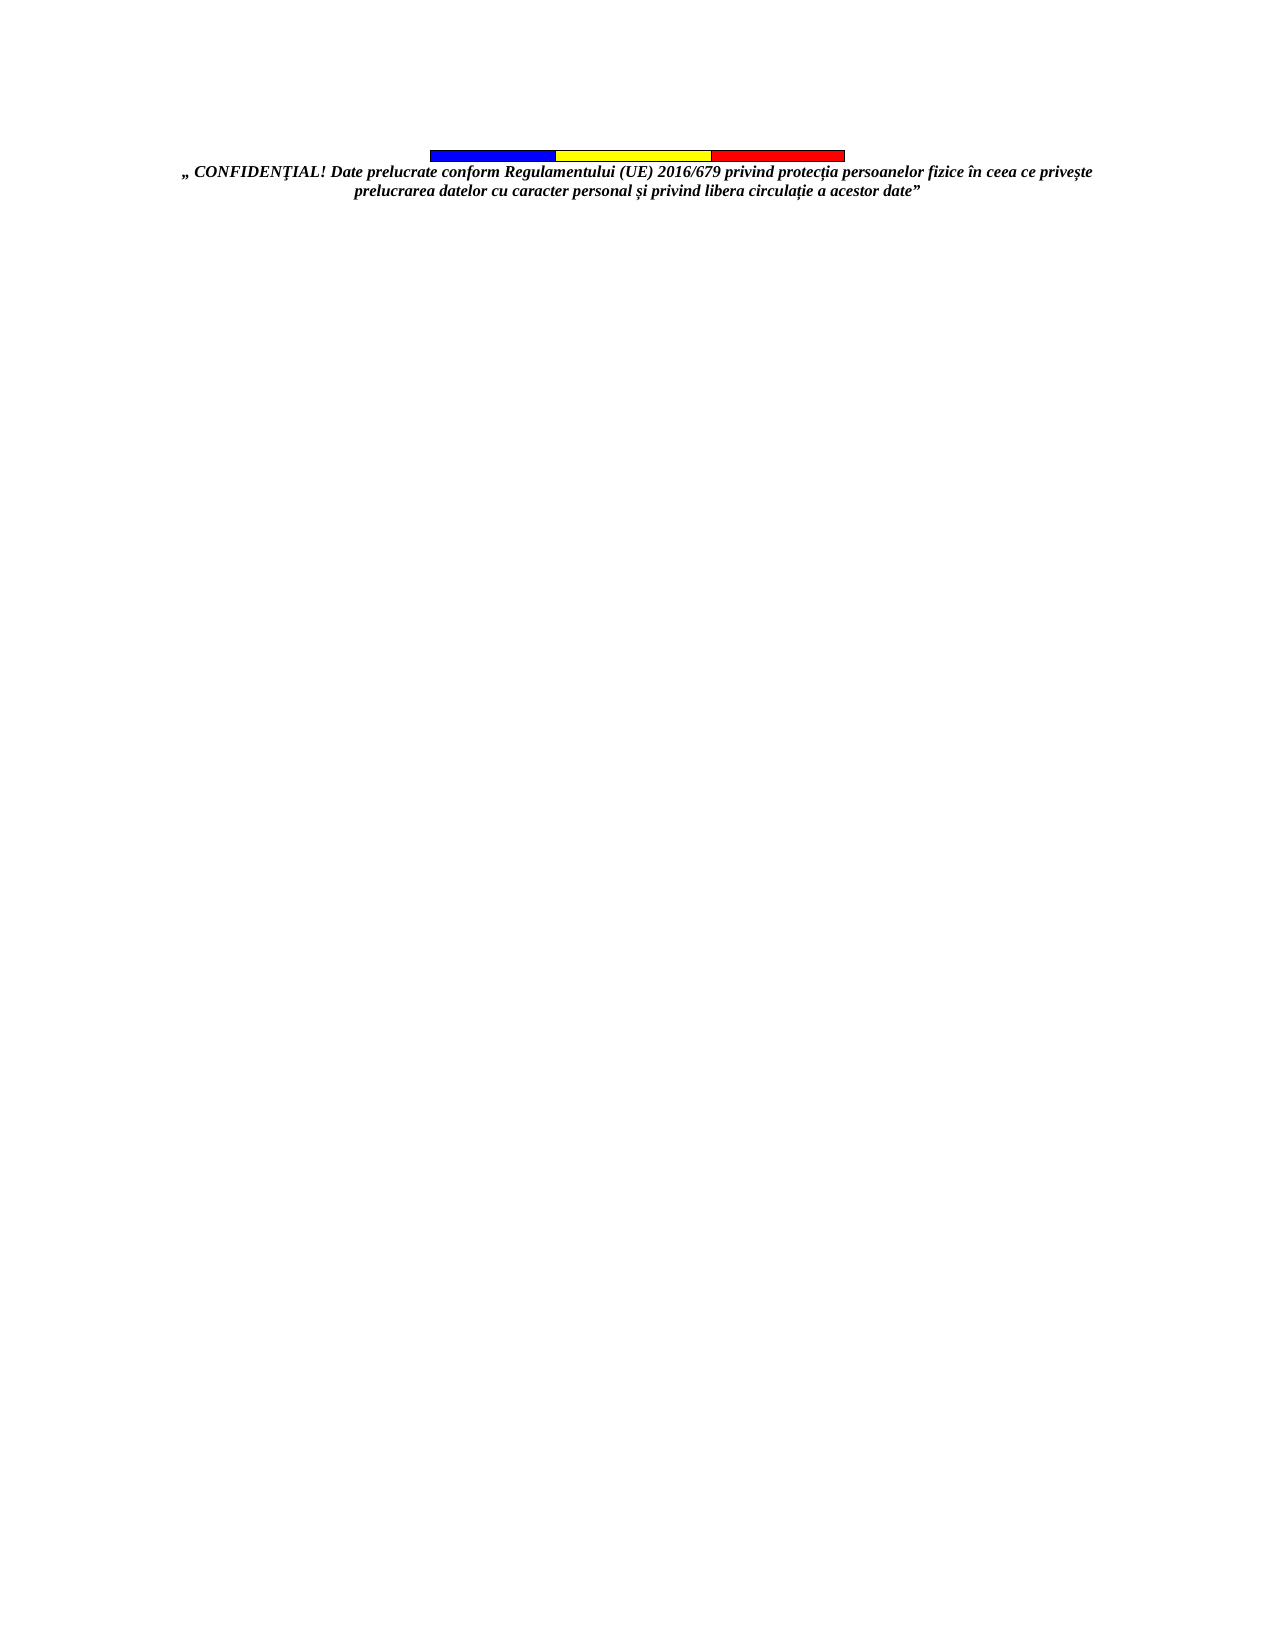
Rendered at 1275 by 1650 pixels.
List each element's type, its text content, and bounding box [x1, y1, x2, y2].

text „ CONFIDENŢIAL! Date prelucrate conform Regulamentului (UE) 2016/679 privind protecția persoanelor fizice în ceea ce privește prelucrarea datelor cu caracter personal și privind libera circulație a acestor date” [150, 162, 1125, 200]
table_header [556, 151, 711, 161]
table_header [712, 151, 844, 161]
table_header [431, 151, 555, 161]
